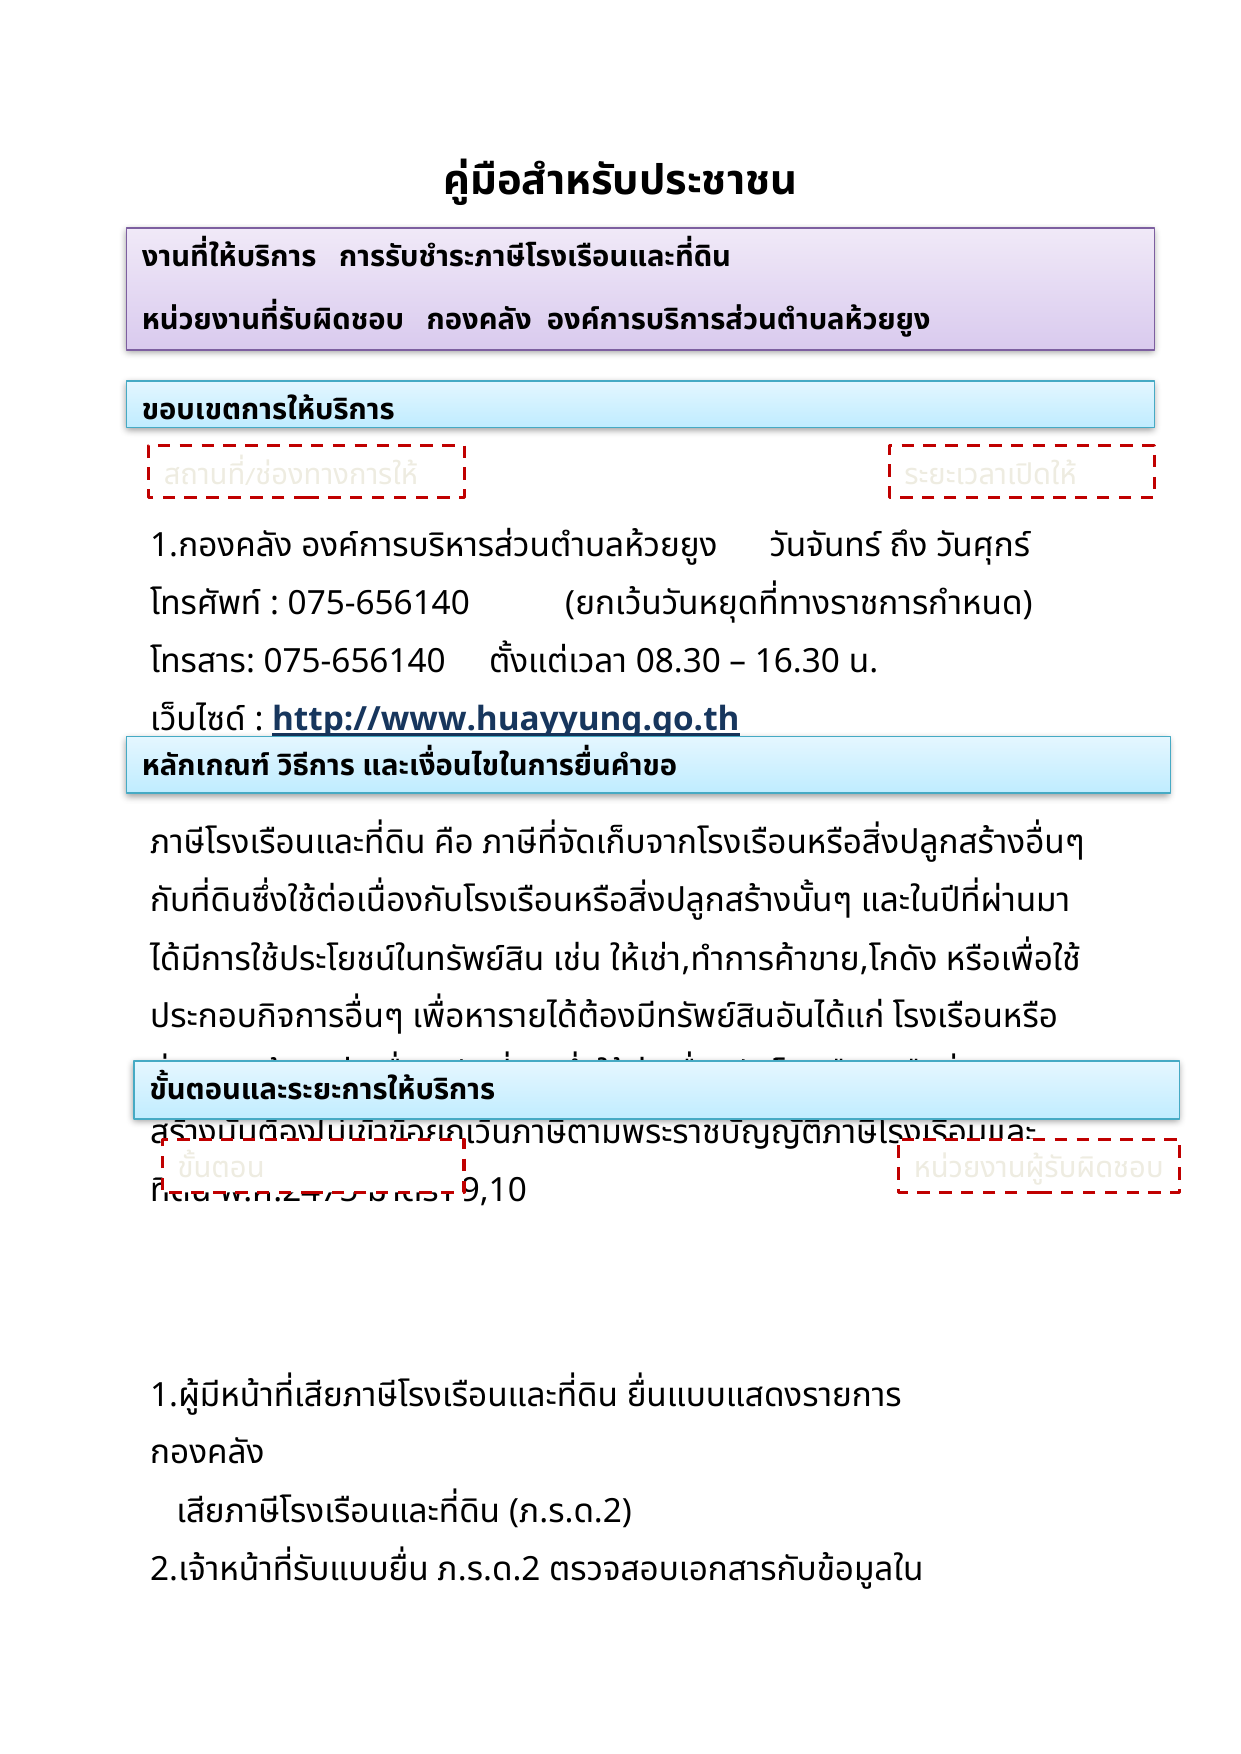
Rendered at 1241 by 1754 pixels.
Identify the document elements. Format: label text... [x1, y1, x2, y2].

text 1.ผู้มีหน้าที่เสียภาษีโรงเรือนและที่ดิน ยื่นแบบแสดงรายการ กองคลัง [150, 1370, 1090, 1479]
text เสียภาษีโรงเรือนและที่ดิน (ภ.ร.ด.2) [150, 1486, 1090, 1537]
text โทรสาร: 075-656140 ตั้งแต่เวลา 08.30 – 16.30 น. [150, 637, 1090, 688]
text โทรศัพท์ : 075-656140 (ยกเว้นวันหยุดที่ทางราชการกำหนด) [150, 579, 1090, 629]
text คู่มือสำหรับประชาชน [150, 150, 1090, 213]
text เว็บไซด์ : http://www.huayyung.go.th [150, 695, 1090, 734]
text ภาษีโรงเรือนและที่ดิน คือ ภาษีที่จัดเก็บจากโรงเรือนหรือสิ่งปลูกสร้างอื่นๆกับที่ดินซึ่งใช้ต่อเนื่องกับโรงเรือนหรือสิ่งปลูกสร้างนั้นๆ และในปีที่ผ่านมาได้มีการใช้ประโยชน์ในทรัพย์สิน เช่น ให้เช่า,ทำการค้าขาย,โกดัง หรือเพื่อใช้ประกอบกิจการอื่นๆ เพื่อหารายได้ต้องมีทรัพย์สินอันได้แก่ โรงเรือนหรือสิ่งปลูกสร้างอย่างอื่นๆ กับที่ดิน ซึ่งใช้ต่อเนื่องกับโรงเรือนหรือสิ่งปลูกสร้างนั้นต้องไม่เข้าข้อยกเว้นภาษีตามพระราชบัญญัติภาษีโรงเรือนและที่ดิน พ.ศ.2475 มาตรา 9,10 [150, 1126, 1090, 1217]
text ภาษีโรงเรือนและที่ดิน คือ ภาษีที่จัดเก็บจากโรงเรือนหรือสิ่งปลูกสร้างอื่นๆกับที่ดินซึ่งใช้ต่อเนื่องกับโรงเรือนหรือสิ่งปลูกสร้างนั้นๆ และในปีที่ผ่านมาได้มีการใช้ประโยชน์ในทรัพย์สิน เช่น ให้เช่า,ทำการค้าขาย,โกดัง หรือเพื่อใช้ประกอบกิจการอื่นๆ เพื่อหารายได้ต้องมีทรัพย์สินอันได้แก่ โรงเรือนหรือสิ่งปลูกสร้างอย่างอื่นๆ กับที่ดิน ซึ่งใช้ต่อเนื่องกับโรงเรือนหรือสิ่งปลูกสร้างนั้นต้องไม่เข้าข้อยกเว้นภาษีตามพระราชบัญญัติภาษีโรงเรือนและที่ดิน พ.ศ.2475 มาตรา 9,10 [150, 818, 1090, 1058]
text 1.กองคลัง องค์การบริหารส่วนตำบลห้วยยูง วันจันทร์ ถึง วันศุกร์ [150, 521, 1090, 571]
text 2.เจ้าหน้าที่รับแบบยื่น ภ.ร.ด.2 ตรวจสอบเอกสารกับข้อมูลใน [150, 1544, 1090, 1595]
